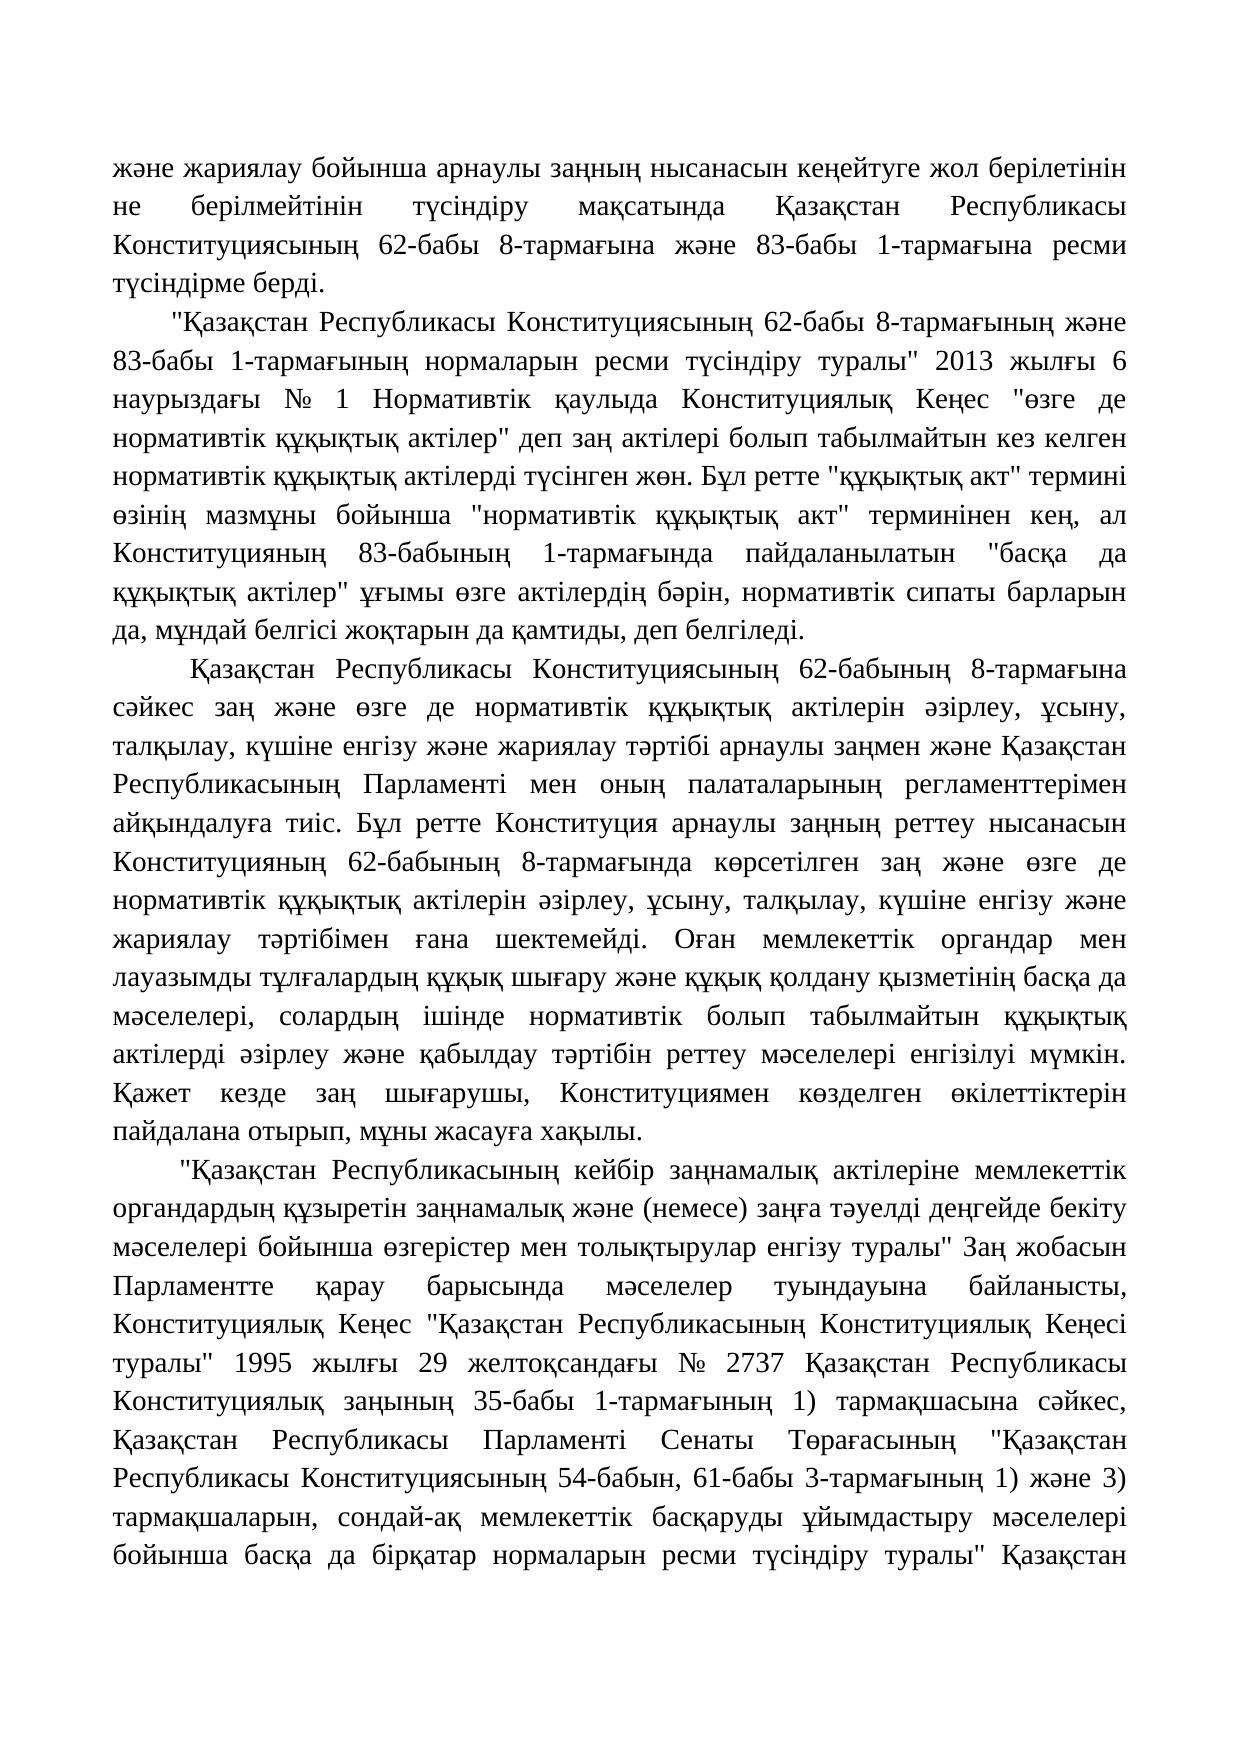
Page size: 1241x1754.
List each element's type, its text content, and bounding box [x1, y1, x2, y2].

text "Қазақстан Республикасы Конституциясының 62-бабы 8-тармағының және 83-бабы 1-тармағының нормаларын ресми түсіндіру туралы" 2013 жылғы 6 наурыздағы № 1 Нормативтік қаулыда Конституциялық Кеңес "өзге де нормативтік құқықтық актілер" деп заң актілері болып табылмайтын кез келген нормативтік құқықтық актілерді түсінген жөн. Бұл ретте "құқықтық акт" термині өзінің мазмұны бойынша "нормативтік құқықтық акт" терминінен кең, ал Конституцияның 83-бабының 1-тармағында пайдаланылатын "басқа да құқықтық актілер" ұғымы өзге актілердің бәрін, нормативтік сипаты барларын да, мұндай белгісі жоқтарын да қамтиды, деп белгіледі. [112, 304, 1128, 646]
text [112, 150, 1128, 299]
text Қазақстан Республикасы Конституциясының 62-бабының 8-тармағына сәйкес заң және өзге де нормативтік құқықтық актілерін әзірлеу, ұсыну, талқылау, күшіне енгізу және жариялау тәртібі арнаулы заңмен және Қазақстан Республикасының Парламенті мен оның палаталарының регламенттерімен айқындалуға тиіс. Бұл ретте Конституция арнаулы заңның реттеу нысанасын Конституцияның 62-бабының 8-тармағында көрсетілген заң және өзге де нормативтік құқықтық актілерін әзірлеу, ұсыну, талқылау, күшіне енгізу және жариялау тәртібімен ғана шектемейді. Оған мемлекеттік органдар мен лауазымды тұлғалардың құқық шығару және құқық қолдану қызметінің басқа да мәселелері, солардың ішінде нормативтік болып табылмайтын құқықтық актілерді әзірлеу және қабылдау тәртібін реттеу мәселелері енгізілуі мүмкін. Қажет кезде заң шығарушы, Конституциямен көзделген өкілеттіктерін пайдалана отырып, мұны жасауға хақылы. [112, 651, 1128, 1147]
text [112, 1152, 1128, 1571]
